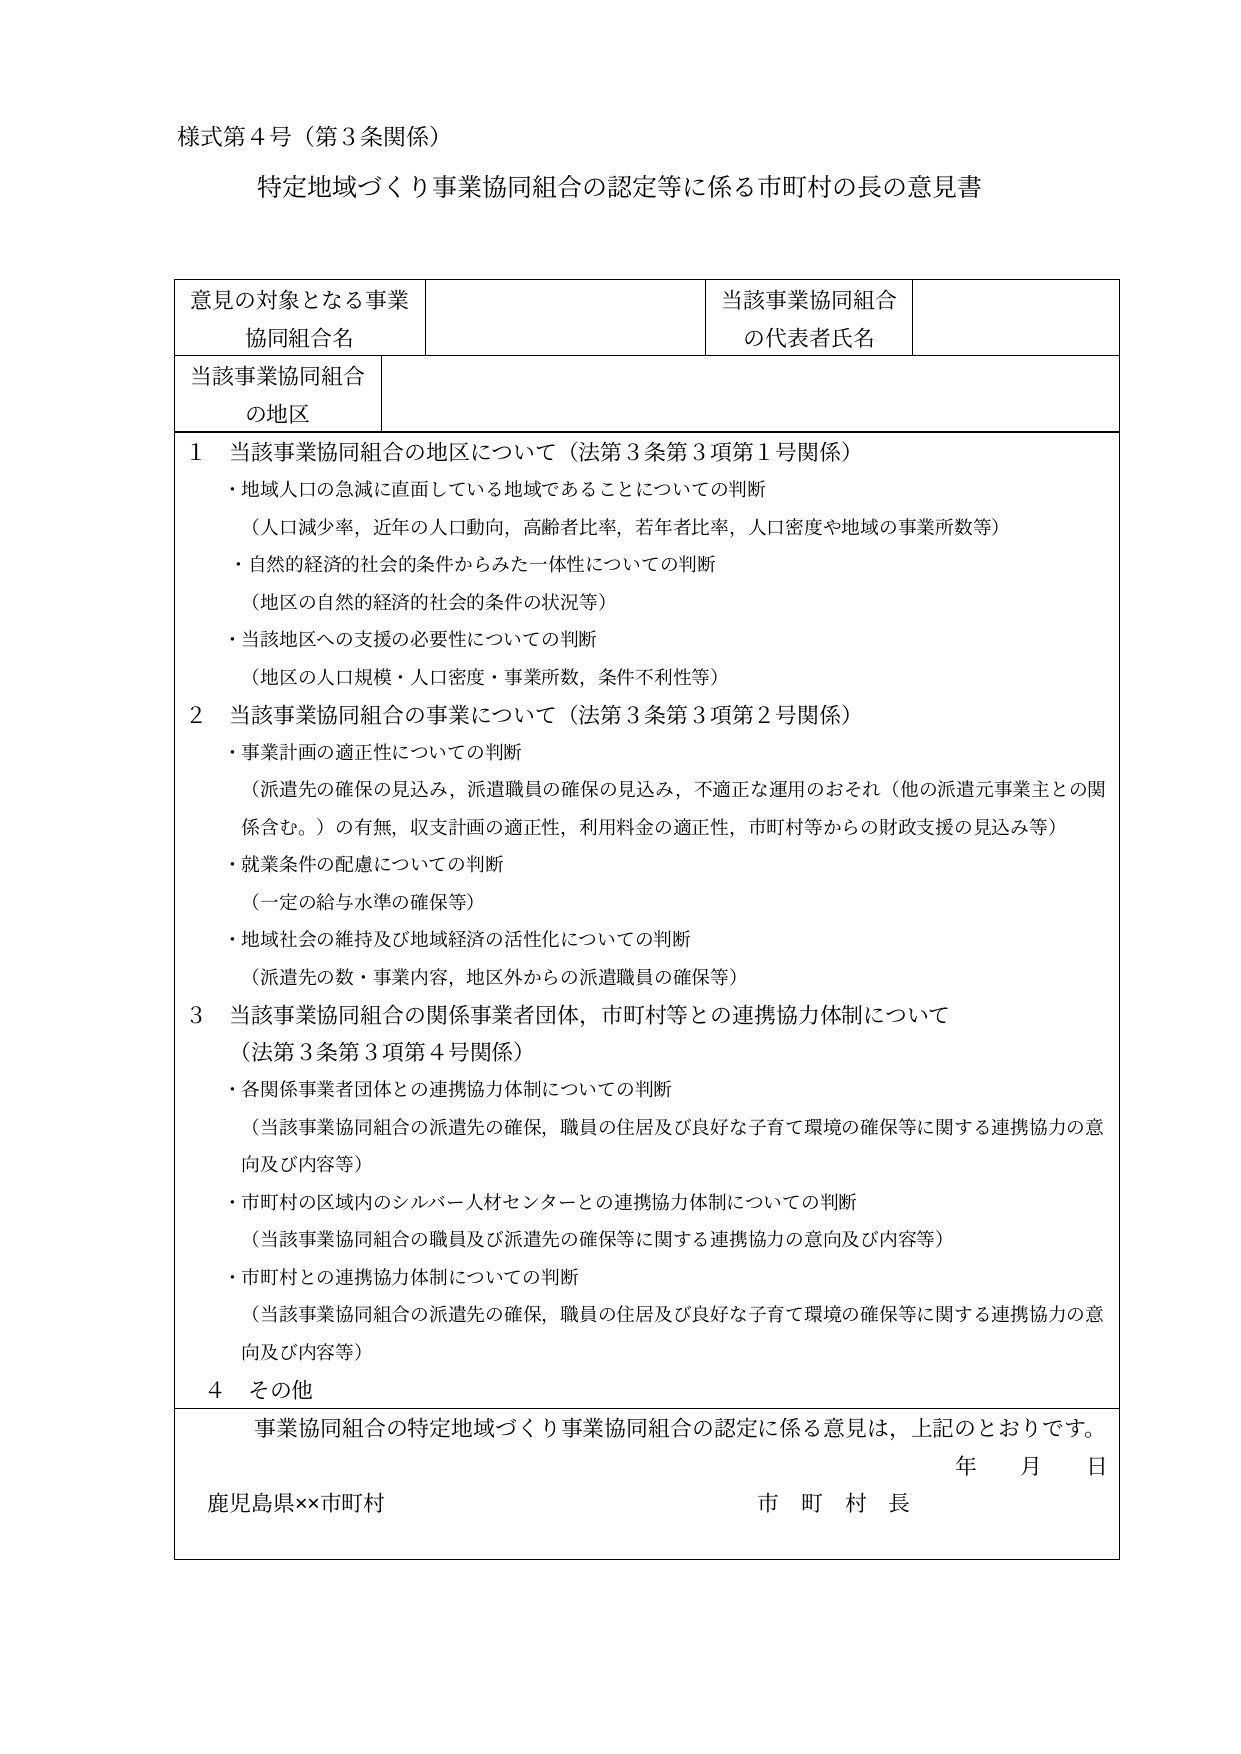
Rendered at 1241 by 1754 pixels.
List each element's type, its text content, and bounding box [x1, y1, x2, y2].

table_cell 事業協同組合の特定地域づくり事業協同組合の認定に係る意見は，上記のとおりです。 年 月 日 鹿児島県××市町村 市 町 村 長 [175, 1409, 1119, 1558]
table_cell 当該事業協同組合の地区 [175, 356, 381, 431]
table_header [913, 280, 1119, 355]
table_header 意見の対象となる事業協同組合名 [175, 280, 425, 355]
table_header [426, 280, 705, 355]
table_cell １ 当該事業協同組合の地区について（法第３条第３項第１号関係） ・地域人口の急減に直面している地域であることについての判断 （人口減少率，近年の人口動向，高齢者比率，若年者比率，人口密度や地域の事業所数等） ・自然的経済的社会的条件からみた一体性についての判断 （地区の自然的経済的社会的条件の状況等） ・当該地区への支援の必要性についての判断 （地区の人口規模・人口密度・事業所数，条件不利性等） ２ 当該事業協同組合の事業について（法第３条第３項第２号関係） ・事業計画の適正性についての判断 （派遣先の確保の見込み，派遣職員の確保の見込み，不適正な運用のおそれ（他の派遣元事業主との関係含む。）の有無，収支計画の適正性，利用料金の適正性，市町村等からの財政支援の見込み等） ・就業条件の配慮についての判断 （一定の給与水準の確保等） ・地域社会の維持及び地域経済の活性化についての判断 （派遣先の数・事業内容，地区外からの派遣職員の確保等） ３ 当該事業協同組合の関係事業者団体，市町村等との連携協力体制について （法第３条第３項第４号関係） ・各関係事業者団体との連携協力体制についての判断 （当該事業協同組合の派遣先の確保，職員の住居及び良好な子育て環境の確保等に関する連携協力の意向及び内容等） ・市町村の区域内のシルバー人材センターとの連携協力体制についての判断 （当該事業協同組合の職員及び派遣先の確保等に関する連携協力の意向及び内容等） ・市町村との連携協力体制についての判断 （当該事業協同組合の派遣先の確保，職員の住居及び良好な子育て環境の確保等に関する連携協力の意向及び内容等） ４ その他 [175, 433, 1119, 1407]
table_cell [382, 356, 1119, 431]
text 特定地域づくり事業協同組合の認定等に係る市町村の長の意見書 [177, 167, 1063, 204]
table_header 当該事業協同組合の代表者氏名 [706, 280, 912, 355]
